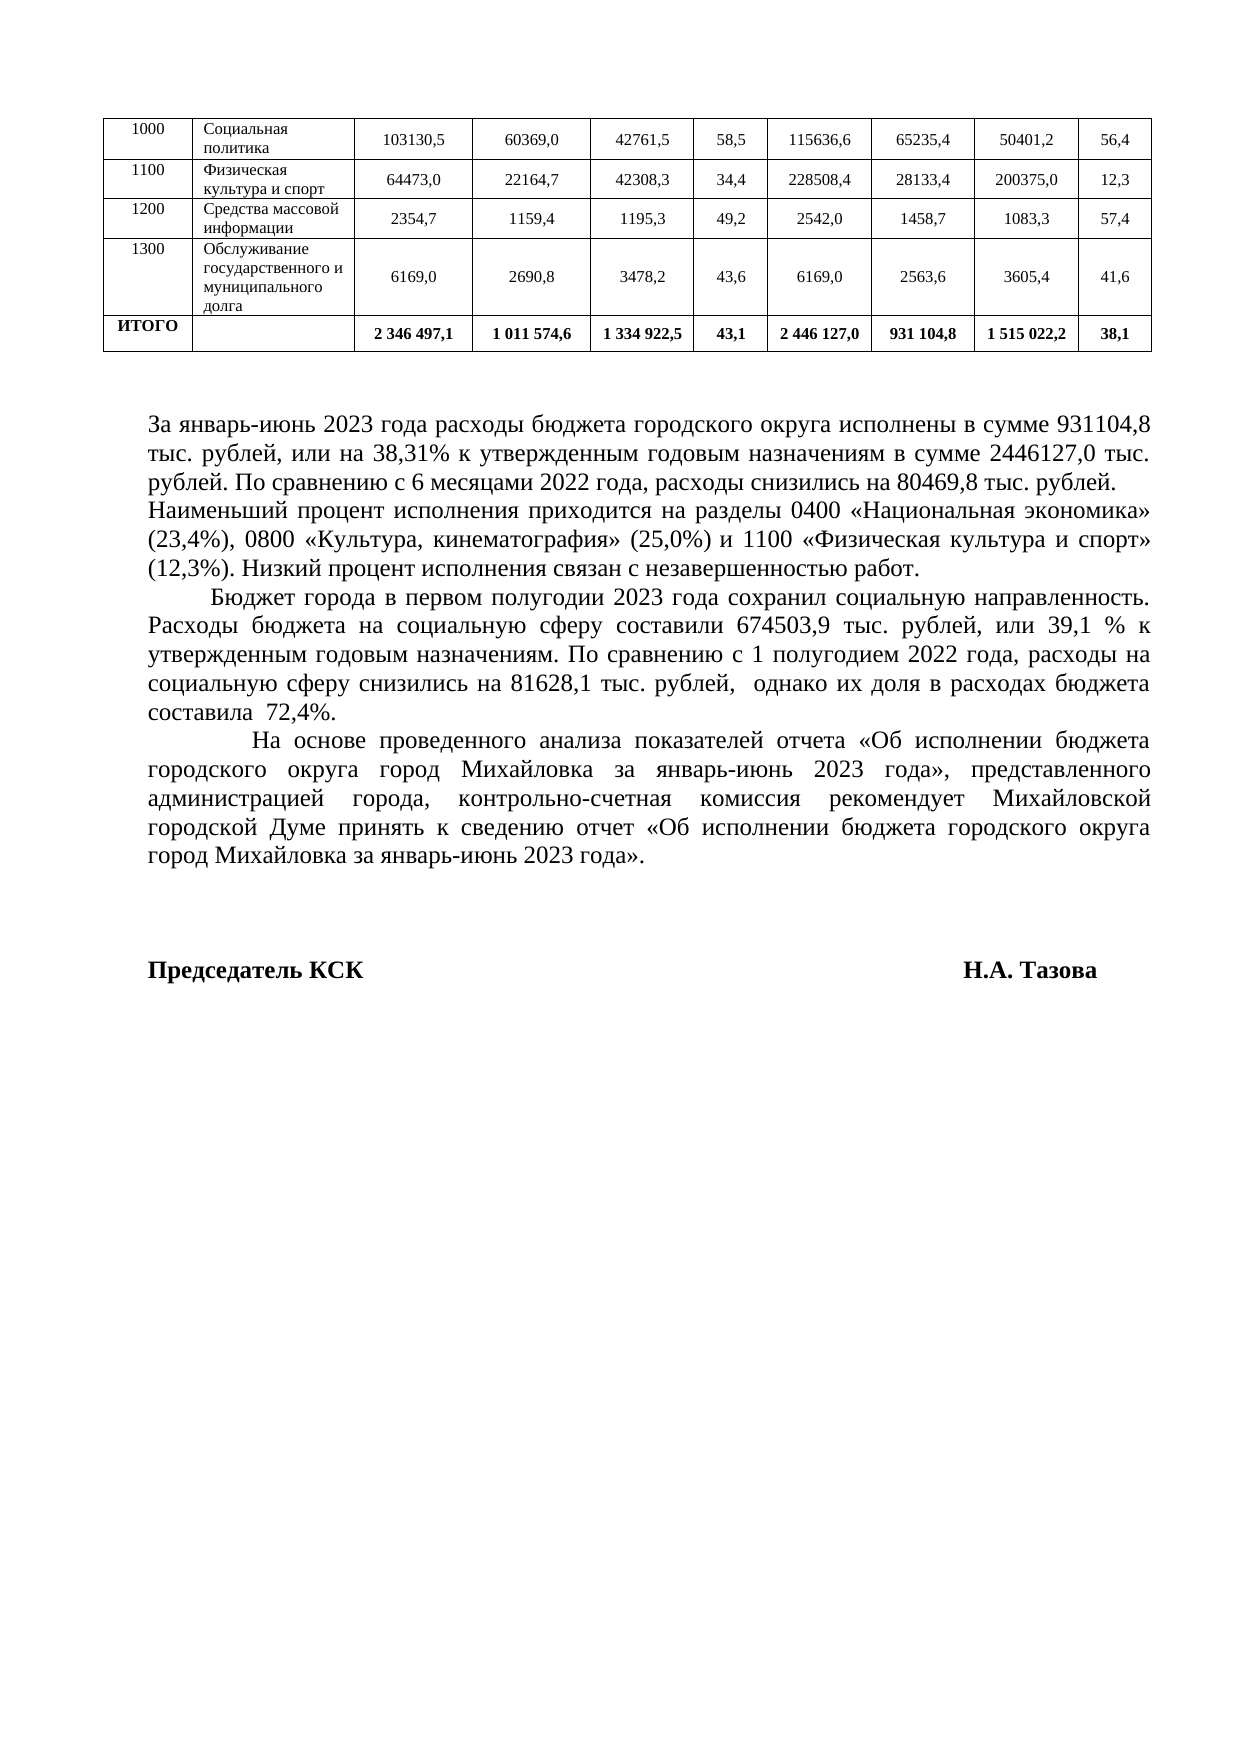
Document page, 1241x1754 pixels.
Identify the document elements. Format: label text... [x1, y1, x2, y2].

table_cell 1083,3 [975, 199, 1078, 237]
table_cell 38,1 [1079, 316, 1151, 351]
table_cell [193, 316, 354, 351]
text На основе проведенного анализа показателей отчета «Об исполнении бюджета городского округа город Михайловка за январь-июнь 2023 года», представленного администрацией города, контрольно-счетная комиссия рекомендует Михайловской городской Думе принять к сведению отчет «Об исполнении бюджета городского округа город Михайловка за январь-июнь 2023 года». [148, 725, 1152, 869]
table_cell 1 515 022,2 [975, 316, 1078, 351]
table_cell 103130,5 [355, 119, 472, 159]
text За январь-июнь 2023 года расходы бюджета городского округа исполнены в сумме 931104,8 тыс. рублей, или на 38,31% к утвержденным годовым назначениям в сумме 2446127,0 тыс. рублей. По сравнению с 6 месяцами 2022 года, расходы снизились на 80469,8 тыс. рублей. [148, 409, 1152, 495]
table_cell 41,6 [1079, 239, 1151, 315]
table_cell 115636,6 [768, 119, 871, 159]
table_cell 1159,4 [473, 199, 590, 237]
table_cell 1 334 922,5 [591, 316, 693, 351]
table_cell 42761,5 [591, 119, 693, 159]
table_cell 1000 [104, 119, 192, 159]
table_cell 1 011 574,6 [473, 316, 590, 351]
table_cell 200375,0 [975, 160, 1078, 198]
table_cell 64473,0 [355, 160, 472, 198]
table_cell 43,6 [694, 239, 767, 315]
table_cell 12,3 [1079, 160, 1151, 198]
table_cell 60369,0 [473, 119, 590, 159]
table_cell 6169,0 [768, 239, 871, 315]
table_cell 28133,4 [872, 160, 974, 198]
table_cell 228508,4 [768, 160, 871, 198]
table_cell 2 446 127,0 [768, 316, 871, 351]
table_cell 50401,2 [975, 119, 1078, 159]
text Председатель КСК Н.А. Тазова [148, 955, 1152, 984]
table_cell 42308,3 [591, 160, 693, 198]
table_cell 1300 [104, 239, 192, 315]
table_cell ИТОГО [104, 316, 192, 351]
table_cell 6169,0 [355, 239, 472, 315]
table_cell 49,2 [694, 199, 767, 237]
table_cell 2354,7 [355, 199, 472, 237]
table_cell 2 346 497,1 [355, 316, 472, 351]
table_cell 2563,6 [872, 239, 974, 315]
table_cell 58,5 [694, 119, 767, 159]
table_cell Физическая культура и спорт [193, 160, 354, 198]
table_cell 1458,7 [872, 199, 974, 237]
text Бюджет города в первом полугодии 2023 года сохранил социальную направленность. Расходы бюджета на социальную сферу составили 674503,9 тыс. рублей, или 39,1 % к утвержденным годовым назначениям. По сравнению с 1 полугодием 2022 года, расходы на социальную сферу снизились на 81628,1 тыс. рублей, однако их доля в расходах бюджета составила 72,4%. [148, 582, 1152, 725]
table_cell Обслуживание государственного и муниципального долга [193, 239, 354, 315]
table_cell 2690,8 [473, 239, 590, 315]
table_cell 43,1 [694, 316, 767, 351]
table_cell 2542,0 [768, 199, 871, 237]
table_cell 65235,4 [872, 119, 974, 159]
table_cell 1100 [104, 160, 192, 198]
table_cell Средства массовой информации [193, 199, 354, 237]
table_cell 57,4 [1079, 199, 1151, 237]
table_cell 1195,3 [591, 199, 693, 237]
table_cell 3478,2 [591, 239, 693, 315]
table_cell Социальная политика [193, 119, 354, 159]
table_cell 931 104,8 [872, 316, 974, 351]
text Наименьший процент исполнения приходится на разделы 0400 «Национальная экономика» (23,4%), 0800 «Культура, кинематография» (25,0%) и 1100 «Физическая культура и спорт» (12,3%). Низкий процент исполнения связан с незавершенностью работ. [148, 495, 1152, 582]
table_cell 34,4 [694, 160, 767, 198]
table_cell 56,4 [1079, 119, 1151, 159]
table_cell 3605,4 [975, 239, 1078, 315]
table_cell 1200 [104, 199, 192, 237]
table_cell 22164,7 [473, 160, 590, 198]
